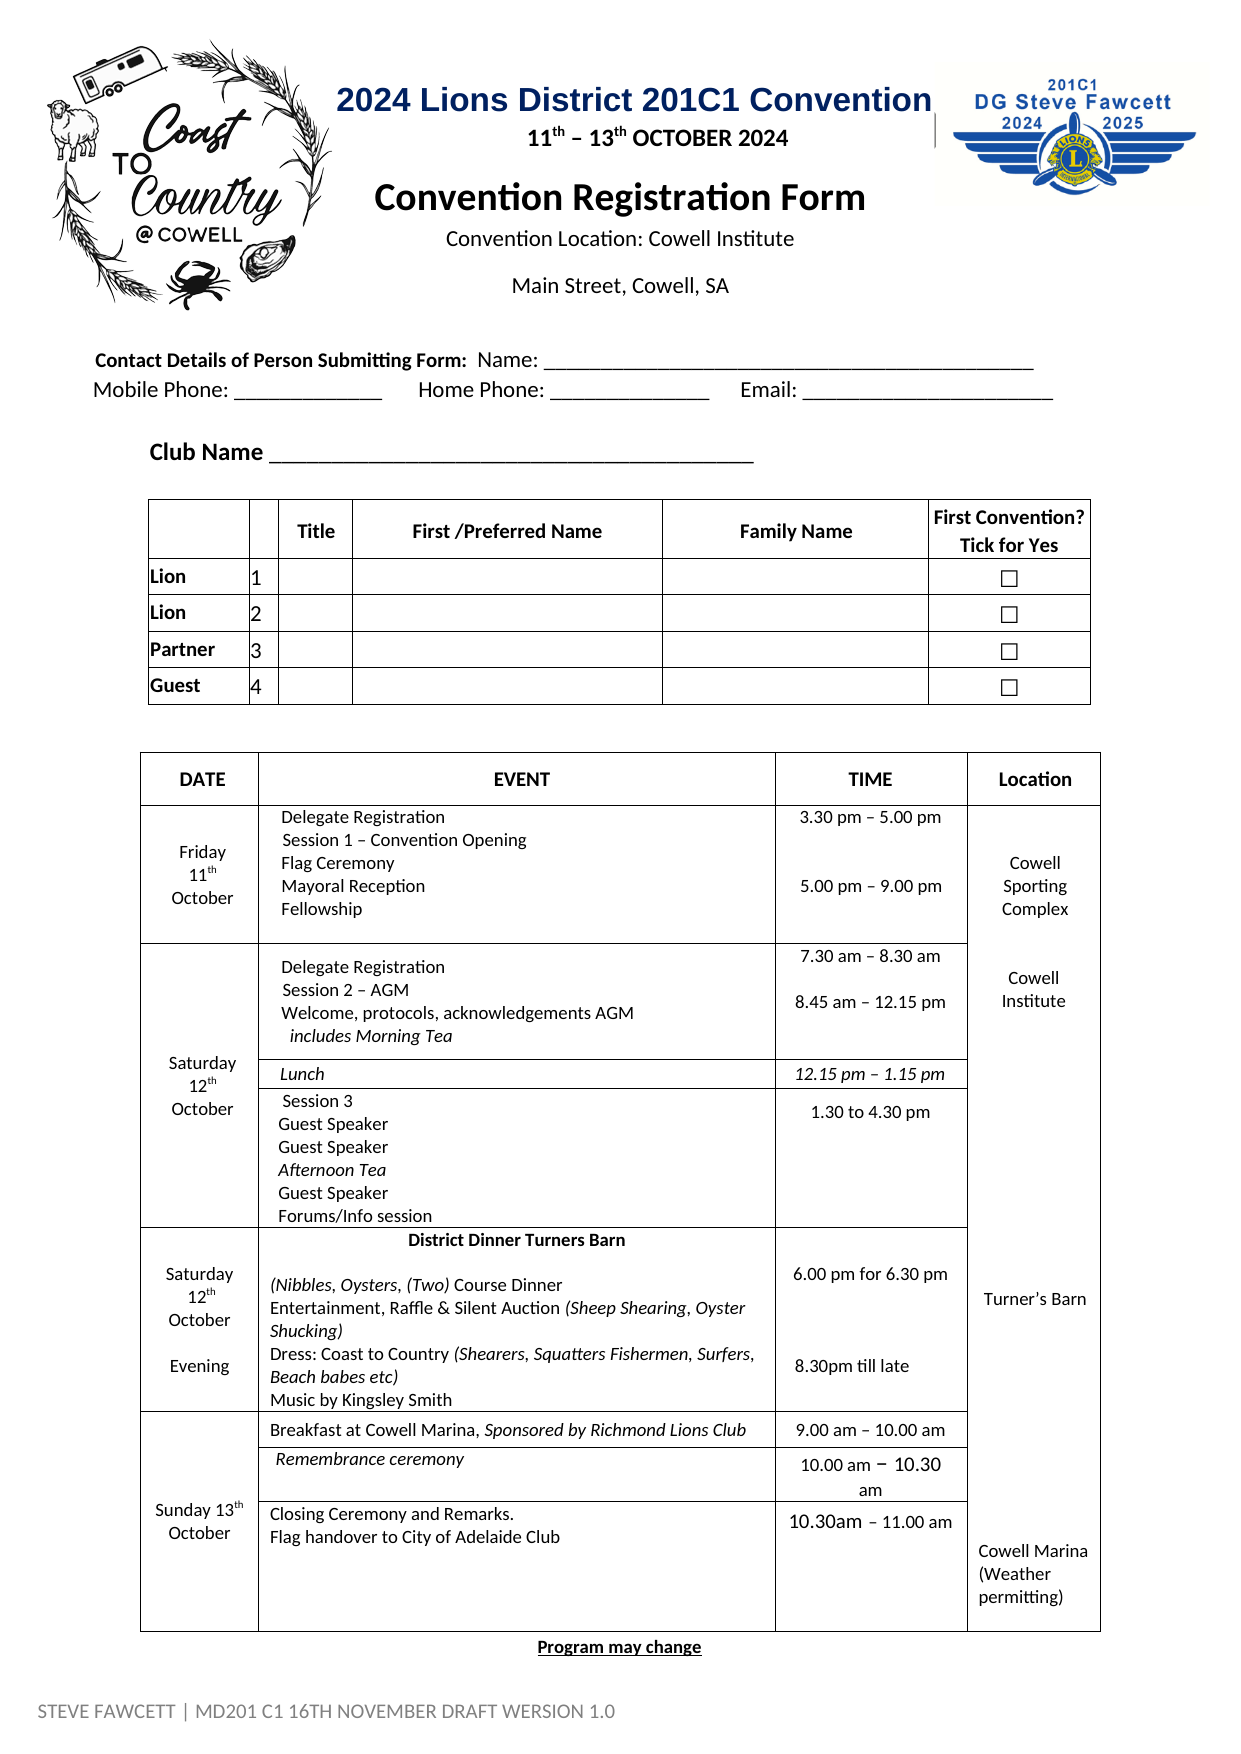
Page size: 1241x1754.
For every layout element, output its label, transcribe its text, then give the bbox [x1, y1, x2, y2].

table_cell [663, 595, 928, 631]
table_cell [663, 668, 928, 703]
text 2024 Lions District 201C1 Convention [75, 81, 934, 119]
table_cell Lion [149, 559, 249, 594]
table_cell 10.00 am – 10.30 am [776, 1448, 967, 1501]
table_cell 6.00 pm for 6.30 pm 8.30pm till late [776, 1228, 967, 1411]
text Mobile Phone: _____________ Home Phone: ______________ Email: ______________________ [93, 376, 1165, 403]
text Main Street, Cowell, SA [75, 271, 1165, 299]
text Contact Details of Person Submitting Form: Name: ___________________________________________ [93, 345, 1165, 373]
table_cell 3.30 pm – 5.00 pm 5.00 pm – 9.00 pm [776, 806, 967, 943]
picture [934, 62, 1210, 206]
text Club Name _______________________________________ [75, 436, 1165, 466]
table_cell Delegate Registration Session 2 – AGM Welcome, protocols, acknowledgements AGM includes Morning Tea [259, 944, 775, 1059]
table_cell Guest [149, 668, 249, 703]
table_cell Cowell Sporting Complex Cowell Institute Turner’s Barn Cowell Marina (Weather permitting) [968, 806, 1100, 1631]
table_cell Delegate Registration Session 1 – Convention Opening Flag Ceremony Mayoral Reception Fellowship [259, 806, 775, 943]
table_cell Saturday 12th October [141, 944, 258, 1227]
table_cell Partner [149, 632, 249, 667]
table_cell Sunday 13th October [141, 1412, 258, 1631]
table_header EVENT [259, 753, 775, 804]
table_header Family Name [663, 500, 928, 558]
table_cell [929, 668, 1090, 703]
table_header First /Preferred Name [353, 500, 662, 558]
table_cell Saturday 12th October Evening [141, 1228, 258, 1411]
table_header First Convention? Tick for Yes [929, 500, 1090, 558]
table_cell 1 [250, 559, 278, 594]
table_cell 12.15 pm – 1.15 pm [776, 1060, 967, 1088]
table_cell Remembrance ceremony [259, 1448, 775, 1501]
table_cell [663, 559, 928, 594]
table_cell Session 3 Guest Speaker Guest Speaker Afternoon Tea Guest Speaker Forums/Info session [259, 1089, 775, 1227]
table_cell [279, 668, 352, 703]
picture [42, 32, 340, 318]
table_cell [279, 632, 352, 667]
table_cell District Dinner Turners Barn (Nibbles, Oysters, (Two) Course Dinner Entertainment, Raffle & Silent Auction (Sheep Shearing, Oyster Shucking) Dress: Coast to Country (Shearers, Squatters Fishermen, Surfers, Beach babes etc) Music by Kingsley Smith [259, 1228, 775, 1411]
text Convention Location: Cowell Institute [75, 224, 1165, 252]
table_cell [353, 668, 662, 703]
table_cell Breakfast at Cowell Marina, Sponsored by Richmond Lions Club [259, 1412, 775, 1447]
table_cell [929, 632, 1090, 667]
table_cell [353, 632, 662, 667]
table_cell [279, 595, 352, 631]
table_header Title [279, 500, 352, 558]
text Program may change [73, 859, 1165, 1658]
table_header TIME [776, 753, 967, 804]
text 11th – 13th OCTOBER 2024 [75, 122, 934, 152]
table_cell 7.30 am – 8.30 am 8.45 am – 12.15 pm [776, 944, 967, 1059]
table_cell 9.00 am – 10.00 am [776, 1412, 967, 1447]
subtitle Convention Registration Form [75, 172, 1165, 220]
table_cell Friday 11th October [141, 806, 258, 943]
table_cell 10.30am – 11.00 am [776, 1502, 967, 1631]
table_header [250, 500, 278, 558]
table_cell [929, 595, 1090, 631]
table_cell [353, 559, 662, 594]
table_header Location [968, 753, 1100, 804]
table_cell Lunch [259, 1060, 775, 1088]
table_cell 4 [250, 668, 278, 703]
table_cell 3 [250, 632, 278, 667]
table_cell 1.30 to 4.30 pm [776, 1089, 967, 1227]
table_cell [663, 632, 928, 667]
table_cell Lion [149, 595, 249, 631]
table_cell 2 [250, 595, 278, 631]
table_header DATE [141, 753, 258, 804]
table_cell [279, 559, 352, 594]
table_cell Closing Ceremony and Remarks. Flag handover to City of Adelaide Club [259, 1502, 775, 1631]
table_header [149, 500, 249, 558]
table_cell [929, 559, 1090, 594]
table_cell [353, 595, 662, 631]
